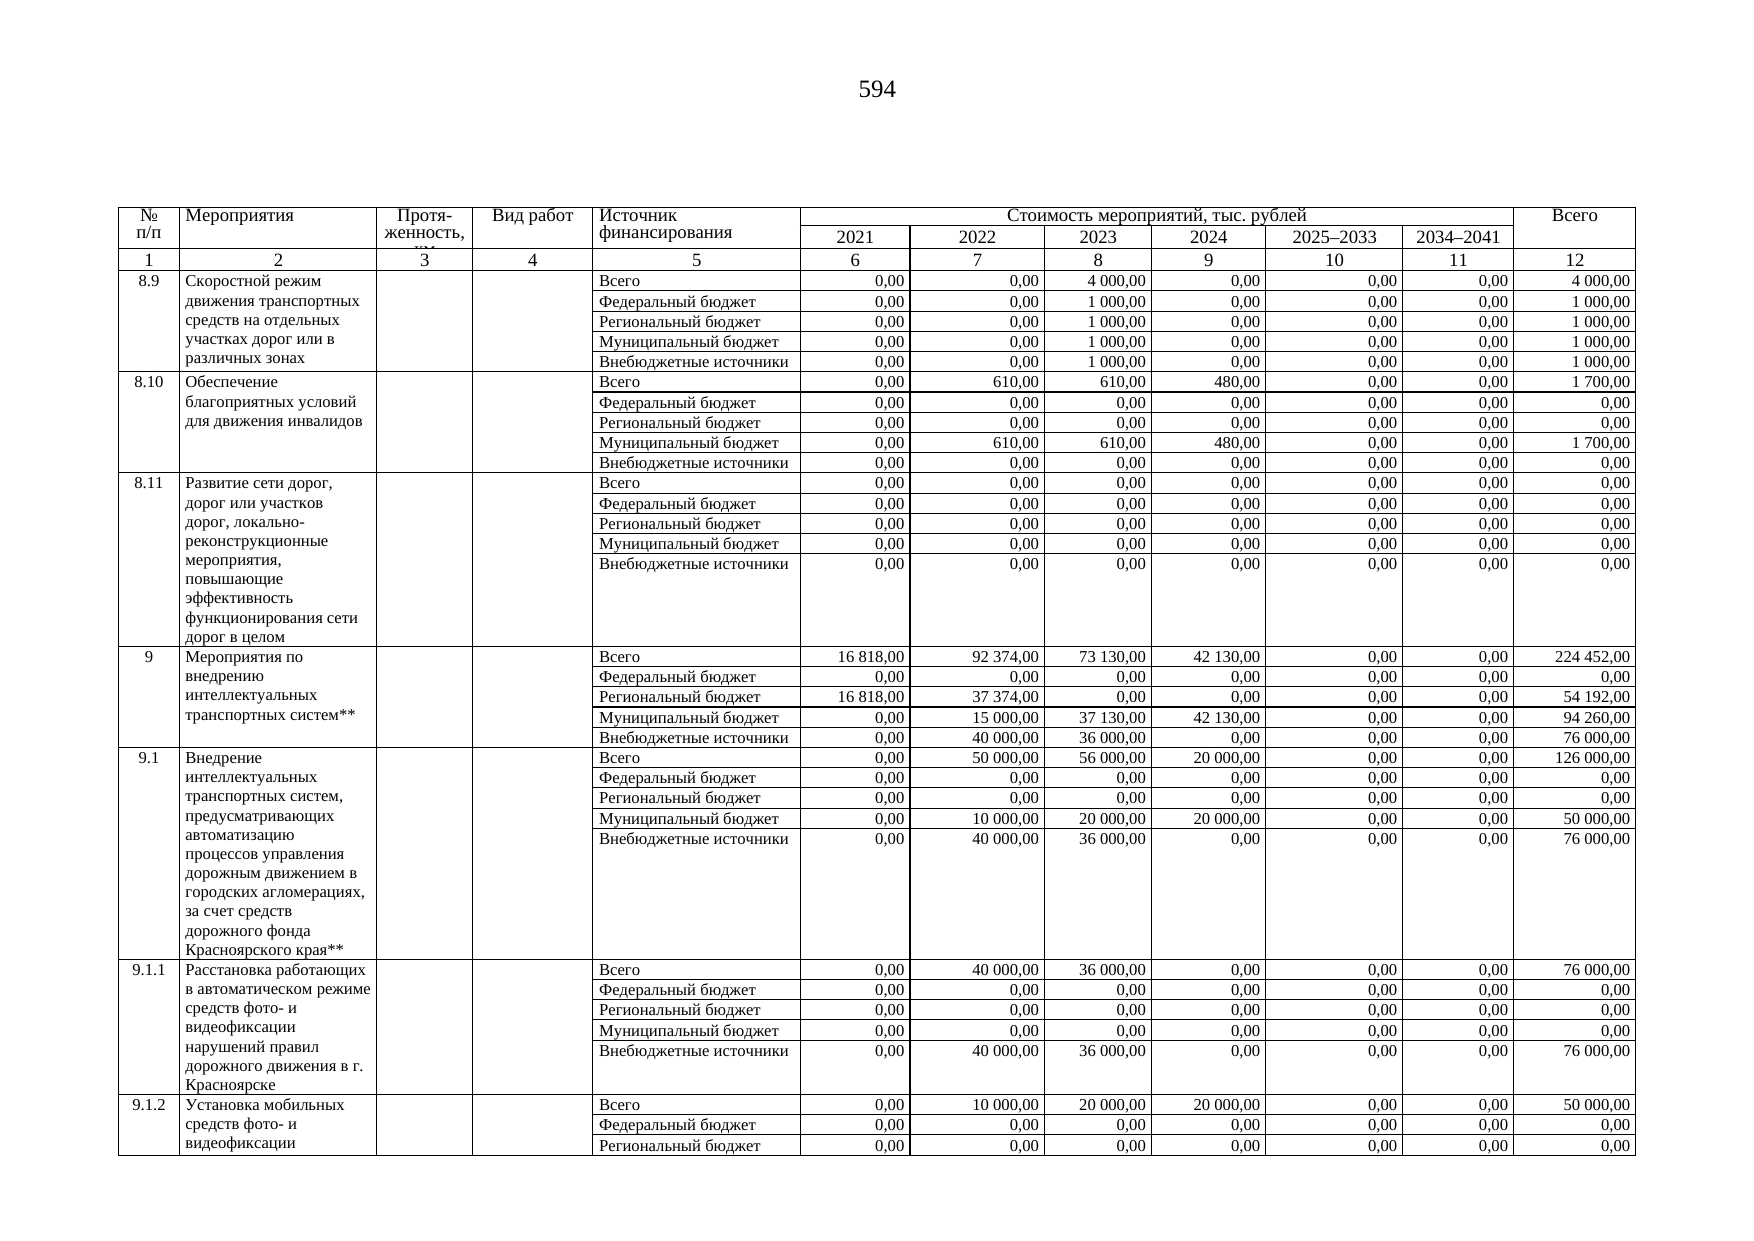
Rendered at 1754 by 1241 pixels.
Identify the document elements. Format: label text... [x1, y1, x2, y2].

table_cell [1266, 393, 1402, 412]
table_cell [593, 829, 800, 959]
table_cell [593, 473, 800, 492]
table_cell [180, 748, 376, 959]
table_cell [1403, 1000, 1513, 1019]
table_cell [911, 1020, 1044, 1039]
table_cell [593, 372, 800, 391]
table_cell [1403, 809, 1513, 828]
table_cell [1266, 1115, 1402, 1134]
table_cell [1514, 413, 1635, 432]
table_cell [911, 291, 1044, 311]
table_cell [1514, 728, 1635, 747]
table_cell 11 [1403, 249, 1513, 270]
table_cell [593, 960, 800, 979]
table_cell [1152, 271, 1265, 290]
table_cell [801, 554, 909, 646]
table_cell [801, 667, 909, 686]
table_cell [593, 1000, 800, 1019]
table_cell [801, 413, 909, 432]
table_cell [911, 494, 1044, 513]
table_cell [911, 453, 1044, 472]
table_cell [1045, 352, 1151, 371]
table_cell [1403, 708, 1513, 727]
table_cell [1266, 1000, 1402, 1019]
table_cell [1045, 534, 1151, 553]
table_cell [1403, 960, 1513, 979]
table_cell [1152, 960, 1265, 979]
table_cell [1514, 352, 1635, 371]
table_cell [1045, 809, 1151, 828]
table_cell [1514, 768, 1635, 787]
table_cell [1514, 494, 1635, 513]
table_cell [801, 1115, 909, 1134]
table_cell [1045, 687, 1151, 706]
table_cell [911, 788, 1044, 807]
table_cell 1 [119, 249, 179, 270]
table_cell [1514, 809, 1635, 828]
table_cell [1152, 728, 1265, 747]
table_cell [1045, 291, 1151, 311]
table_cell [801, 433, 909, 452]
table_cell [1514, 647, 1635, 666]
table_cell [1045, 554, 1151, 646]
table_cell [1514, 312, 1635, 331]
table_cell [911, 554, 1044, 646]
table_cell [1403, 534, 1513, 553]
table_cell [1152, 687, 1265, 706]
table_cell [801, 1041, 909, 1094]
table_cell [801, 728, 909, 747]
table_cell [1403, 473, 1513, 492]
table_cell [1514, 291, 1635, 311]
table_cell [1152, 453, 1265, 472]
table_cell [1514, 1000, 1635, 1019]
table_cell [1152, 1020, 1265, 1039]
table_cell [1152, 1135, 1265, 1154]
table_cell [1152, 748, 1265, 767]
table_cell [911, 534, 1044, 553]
table_header Источник финансирования [593, 208, 800, 248]
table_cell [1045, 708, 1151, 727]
table_header Стоимость мероприятий, тыс. рублей [801, 208, 1513, 225]
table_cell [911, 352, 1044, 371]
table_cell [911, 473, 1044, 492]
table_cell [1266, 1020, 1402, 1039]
table_header Вид работ [473, 208, 592, 248]
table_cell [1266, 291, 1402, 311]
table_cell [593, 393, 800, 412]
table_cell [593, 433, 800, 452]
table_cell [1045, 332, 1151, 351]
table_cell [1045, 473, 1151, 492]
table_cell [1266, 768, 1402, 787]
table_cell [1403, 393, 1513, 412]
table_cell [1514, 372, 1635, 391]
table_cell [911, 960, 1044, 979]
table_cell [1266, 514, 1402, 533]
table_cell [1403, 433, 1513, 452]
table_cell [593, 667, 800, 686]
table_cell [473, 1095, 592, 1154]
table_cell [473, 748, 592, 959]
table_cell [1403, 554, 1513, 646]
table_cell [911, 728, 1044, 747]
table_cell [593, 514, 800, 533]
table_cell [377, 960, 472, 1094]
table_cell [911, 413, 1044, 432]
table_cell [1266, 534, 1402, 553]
table_header Протя-женность, км [377, 208, 472, 248]
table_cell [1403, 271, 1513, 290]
table_cell 10 [1266, 249, 1402, 270]
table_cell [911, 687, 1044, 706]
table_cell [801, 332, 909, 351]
table_cell 9 [1152, 249, 1265, 270]
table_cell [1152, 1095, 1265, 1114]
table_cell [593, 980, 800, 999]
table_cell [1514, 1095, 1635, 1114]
table_cell 2024 [1152, 226, 1265, 248]
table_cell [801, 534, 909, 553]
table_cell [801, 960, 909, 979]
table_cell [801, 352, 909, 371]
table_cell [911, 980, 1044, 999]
table_cell 7 [911, 249, 1044, 270]
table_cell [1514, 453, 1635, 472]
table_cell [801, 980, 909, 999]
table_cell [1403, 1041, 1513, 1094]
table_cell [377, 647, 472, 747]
table_cell 12 [1514, 249, 1635, 270]
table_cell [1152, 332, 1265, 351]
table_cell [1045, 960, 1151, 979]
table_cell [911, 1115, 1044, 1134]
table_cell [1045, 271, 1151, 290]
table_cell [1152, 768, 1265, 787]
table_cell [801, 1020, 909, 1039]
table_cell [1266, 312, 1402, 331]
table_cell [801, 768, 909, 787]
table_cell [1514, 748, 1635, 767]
table_cell 8 [1045, 249, 1151, 270]
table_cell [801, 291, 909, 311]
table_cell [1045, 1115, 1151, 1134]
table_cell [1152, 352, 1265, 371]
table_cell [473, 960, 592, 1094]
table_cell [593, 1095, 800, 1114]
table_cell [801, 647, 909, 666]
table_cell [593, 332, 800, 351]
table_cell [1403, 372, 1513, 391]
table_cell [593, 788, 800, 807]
table_cell 2034–2041 [1403, 226, 1513, 248]
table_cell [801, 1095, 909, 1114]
table_header Мероприятия [180, 208, 376, 248]
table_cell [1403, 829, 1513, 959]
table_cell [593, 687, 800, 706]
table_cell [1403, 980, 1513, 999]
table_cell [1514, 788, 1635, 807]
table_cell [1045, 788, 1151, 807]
table_cell 2022 [911, 226, 1044, 248]
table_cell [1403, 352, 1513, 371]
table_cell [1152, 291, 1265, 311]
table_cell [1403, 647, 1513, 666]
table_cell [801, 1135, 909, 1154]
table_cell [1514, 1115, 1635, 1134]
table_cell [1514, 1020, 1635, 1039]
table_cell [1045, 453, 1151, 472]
table_cell 4 [473, 249, 592, 270]
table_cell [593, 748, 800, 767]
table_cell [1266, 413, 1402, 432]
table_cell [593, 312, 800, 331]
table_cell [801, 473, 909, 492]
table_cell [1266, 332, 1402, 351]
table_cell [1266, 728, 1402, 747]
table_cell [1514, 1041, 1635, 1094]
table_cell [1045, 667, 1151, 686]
table_header Всего [1514, 208, 1635, 248]
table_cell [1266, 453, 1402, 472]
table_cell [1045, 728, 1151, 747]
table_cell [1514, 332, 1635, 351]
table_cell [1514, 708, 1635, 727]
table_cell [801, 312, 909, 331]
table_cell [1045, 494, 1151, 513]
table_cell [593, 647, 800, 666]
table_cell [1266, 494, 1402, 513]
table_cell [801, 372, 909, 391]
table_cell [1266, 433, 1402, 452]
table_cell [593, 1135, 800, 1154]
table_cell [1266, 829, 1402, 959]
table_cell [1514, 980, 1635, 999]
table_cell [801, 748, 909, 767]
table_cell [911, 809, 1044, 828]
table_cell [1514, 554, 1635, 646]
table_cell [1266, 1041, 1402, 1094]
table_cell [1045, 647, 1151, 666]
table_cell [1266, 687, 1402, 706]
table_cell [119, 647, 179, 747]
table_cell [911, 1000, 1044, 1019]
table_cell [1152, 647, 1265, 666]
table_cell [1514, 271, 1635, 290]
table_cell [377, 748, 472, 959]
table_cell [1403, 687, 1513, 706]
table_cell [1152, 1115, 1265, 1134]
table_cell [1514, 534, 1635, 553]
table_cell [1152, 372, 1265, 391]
table_cell 2021 [801, 226, 909, 248]
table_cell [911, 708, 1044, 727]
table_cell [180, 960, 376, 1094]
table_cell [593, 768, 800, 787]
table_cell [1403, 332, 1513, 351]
table_cell 2 [180, 249, 376, 270]
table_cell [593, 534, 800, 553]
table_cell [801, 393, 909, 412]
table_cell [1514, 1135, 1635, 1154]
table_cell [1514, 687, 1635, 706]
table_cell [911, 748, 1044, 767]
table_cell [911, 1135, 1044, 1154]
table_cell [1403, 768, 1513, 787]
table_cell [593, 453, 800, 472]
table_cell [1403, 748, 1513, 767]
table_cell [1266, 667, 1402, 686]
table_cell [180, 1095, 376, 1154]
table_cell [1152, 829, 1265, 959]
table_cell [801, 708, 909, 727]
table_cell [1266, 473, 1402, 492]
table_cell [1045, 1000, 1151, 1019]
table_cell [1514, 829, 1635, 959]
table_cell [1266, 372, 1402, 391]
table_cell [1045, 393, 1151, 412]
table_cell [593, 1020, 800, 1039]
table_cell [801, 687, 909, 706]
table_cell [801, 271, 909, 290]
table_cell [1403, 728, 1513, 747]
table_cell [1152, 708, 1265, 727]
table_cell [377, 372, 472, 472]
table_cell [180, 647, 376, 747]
table_cell 3 [377, 249, 472, 270]
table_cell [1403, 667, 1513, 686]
table_cell 5 [593, 249, 800, 270]
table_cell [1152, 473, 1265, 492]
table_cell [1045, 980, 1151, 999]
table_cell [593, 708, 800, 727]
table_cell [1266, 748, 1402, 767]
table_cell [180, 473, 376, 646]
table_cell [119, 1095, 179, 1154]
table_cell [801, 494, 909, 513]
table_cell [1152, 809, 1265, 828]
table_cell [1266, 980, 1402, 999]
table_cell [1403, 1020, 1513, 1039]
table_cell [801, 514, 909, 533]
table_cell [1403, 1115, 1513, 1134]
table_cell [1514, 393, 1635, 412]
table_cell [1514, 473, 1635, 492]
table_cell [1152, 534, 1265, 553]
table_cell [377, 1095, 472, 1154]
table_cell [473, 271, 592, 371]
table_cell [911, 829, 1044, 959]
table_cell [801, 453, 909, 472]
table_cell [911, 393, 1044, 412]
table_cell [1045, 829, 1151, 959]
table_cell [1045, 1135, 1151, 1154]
table_cell 2023 [1045, 226, 1151, 248]
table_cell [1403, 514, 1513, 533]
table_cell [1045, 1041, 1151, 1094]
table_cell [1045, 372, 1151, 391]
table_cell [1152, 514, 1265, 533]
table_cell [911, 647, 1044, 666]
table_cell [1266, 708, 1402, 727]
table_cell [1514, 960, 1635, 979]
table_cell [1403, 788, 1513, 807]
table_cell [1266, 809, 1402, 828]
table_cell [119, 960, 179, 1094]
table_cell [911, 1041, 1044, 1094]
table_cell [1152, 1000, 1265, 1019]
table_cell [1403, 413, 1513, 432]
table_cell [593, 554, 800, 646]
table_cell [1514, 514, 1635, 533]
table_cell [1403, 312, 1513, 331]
table_header № п/п [119, 208, 179, 248]
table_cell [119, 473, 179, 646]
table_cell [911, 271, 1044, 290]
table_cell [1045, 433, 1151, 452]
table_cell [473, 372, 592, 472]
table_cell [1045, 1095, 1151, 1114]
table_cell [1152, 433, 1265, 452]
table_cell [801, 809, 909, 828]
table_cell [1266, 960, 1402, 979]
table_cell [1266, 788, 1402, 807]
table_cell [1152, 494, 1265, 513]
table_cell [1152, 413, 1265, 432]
table_cell 2025–2033 [1266, 226, 1402, 248]
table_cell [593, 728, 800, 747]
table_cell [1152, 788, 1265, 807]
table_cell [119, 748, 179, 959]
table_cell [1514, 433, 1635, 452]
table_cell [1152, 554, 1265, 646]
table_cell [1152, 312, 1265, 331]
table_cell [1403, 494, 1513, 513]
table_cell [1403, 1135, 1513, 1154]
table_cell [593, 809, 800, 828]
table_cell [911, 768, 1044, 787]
table_cell 6 [801, 249, 909, 270]
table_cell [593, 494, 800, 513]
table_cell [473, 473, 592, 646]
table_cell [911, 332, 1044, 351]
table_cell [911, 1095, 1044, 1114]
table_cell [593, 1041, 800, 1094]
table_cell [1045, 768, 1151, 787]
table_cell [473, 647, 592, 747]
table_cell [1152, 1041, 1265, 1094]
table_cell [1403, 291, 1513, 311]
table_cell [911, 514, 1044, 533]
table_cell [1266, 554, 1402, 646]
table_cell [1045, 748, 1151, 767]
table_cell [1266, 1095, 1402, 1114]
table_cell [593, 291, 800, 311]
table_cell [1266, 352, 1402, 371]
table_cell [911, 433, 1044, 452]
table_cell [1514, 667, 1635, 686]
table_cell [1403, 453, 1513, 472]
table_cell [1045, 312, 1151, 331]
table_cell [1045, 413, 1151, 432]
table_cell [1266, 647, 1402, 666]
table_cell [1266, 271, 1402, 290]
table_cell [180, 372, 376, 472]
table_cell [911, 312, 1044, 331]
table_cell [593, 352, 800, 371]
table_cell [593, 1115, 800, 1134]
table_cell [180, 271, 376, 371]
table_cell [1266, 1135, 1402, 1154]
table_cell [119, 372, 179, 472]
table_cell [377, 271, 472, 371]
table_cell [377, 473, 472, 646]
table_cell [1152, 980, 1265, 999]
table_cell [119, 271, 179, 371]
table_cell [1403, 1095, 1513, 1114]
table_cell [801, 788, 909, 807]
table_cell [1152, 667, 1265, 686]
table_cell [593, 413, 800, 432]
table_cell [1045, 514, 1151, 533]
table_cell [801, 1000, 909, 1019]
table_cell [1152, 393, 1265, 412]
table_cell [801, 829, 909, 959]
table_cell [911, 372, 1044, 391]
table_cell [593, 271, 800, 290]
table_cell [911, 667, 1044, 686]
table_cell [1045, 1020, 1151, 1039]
